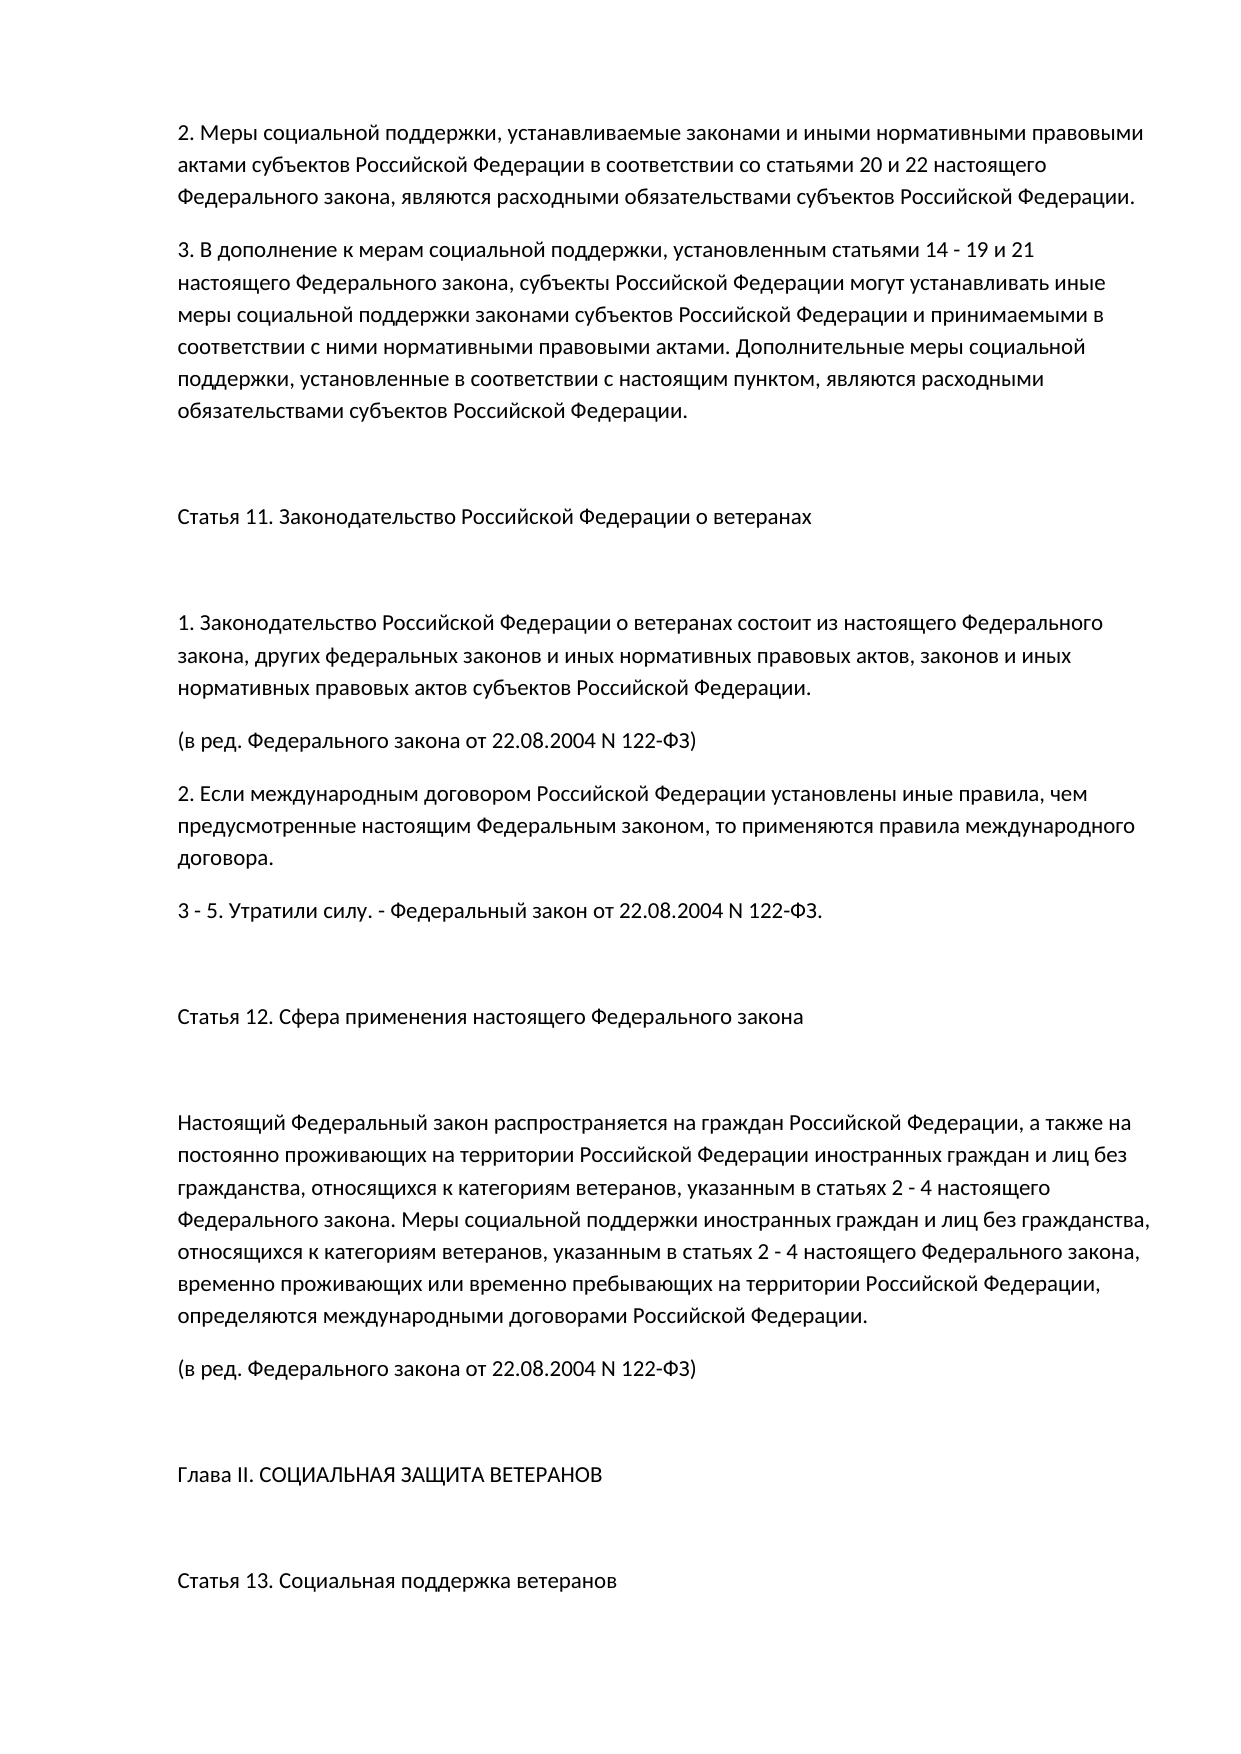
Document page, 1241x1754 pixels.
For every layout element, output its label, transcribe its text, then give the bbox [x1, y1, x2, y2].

text Статья 11. Законодательство Российской Федерации о ветеранах [177, 502, 1152, 531]
text Настоящий Федеральный закон распространяется на граждан Российской Федерации, а также на постоянно проживающих на территории Российской Федерации иностранных граждан и лиц без гражданства, относящихся к категориям ветеранов, указанным в статьях 2 - 4 настоящего Федерального закона. Меры социальной поддержки иностранных граждан и лиц без гражданства, относящихся к категориям ветеранов, указанным в статьях 2 - 4 настоящего Федерального закона, временно проживающих или временно пребывающих на территории Российской Федерации, определяются международными договорами Российской Федерации. [177, 1108, 1152, 1329]
text Статья 12. Сфера применения настоящего Федерального закона [177, 1002, 1152, 1030]
text 2. Меры социальной поддержки, устанавливаемые законами и иными нормативными правовыми актами субъектов Российской Федерации в соответствии со статьями 20 и 22 настоящего Федерального закона, являются расходными обязательствами субъектов Российской Федерации. [177, 118, 1152, 211]
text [177, 1354, 1152, 1383]
text 3 - 5. Утратили силу. - Федеральный закон от 22.08.2004 N 122-ФЗ. [177, 896, 1152, 924]
text 2. Если международным договором Российской Федерации установлены иные правила, чем предусмотренные настоящим Федеральным законом, то применяются правила международного договора. [177, 779, 1152, 871]
text 3. В дополнение к мерам социальной поддержки, установленным статьями 14 - 19 и 21 настоящего Федерального закона, субъекты Российской Федерации могут устанавливать иные меры социальной поддержки законами субъектов Российской Федерации и принимаемыми в соответствии с ними нормативными правовыми актами. Дополнительные меры социальной поддержки, установленные в соответствии с настоящим пунктом, являются расходными обязательствами субъектов Российской Федерации. [177, 236, 1152, 424]
text (в ред. Федерального закона от 22.08.2004 N 122-ФЗ) [177, 726, 1152, 754]
text 1. Законодательство Российской Федерации о ветеранах состоит из настоящего Федерального закона, других федеральных законов и иных нормативных правовых актов, законов и иных нормативных правовых актов субъектов Российской Федерации. [177, 608, 1152, 701]
text Глава II. СОЦИАЛЬНАЯ ЗАЩИТА ВЕТЕРАНОВ [177, 1461, 1152, 1489]
text Статья 13. Социальная поддержка ветеранов [177, 1567, 1152, 1595]
